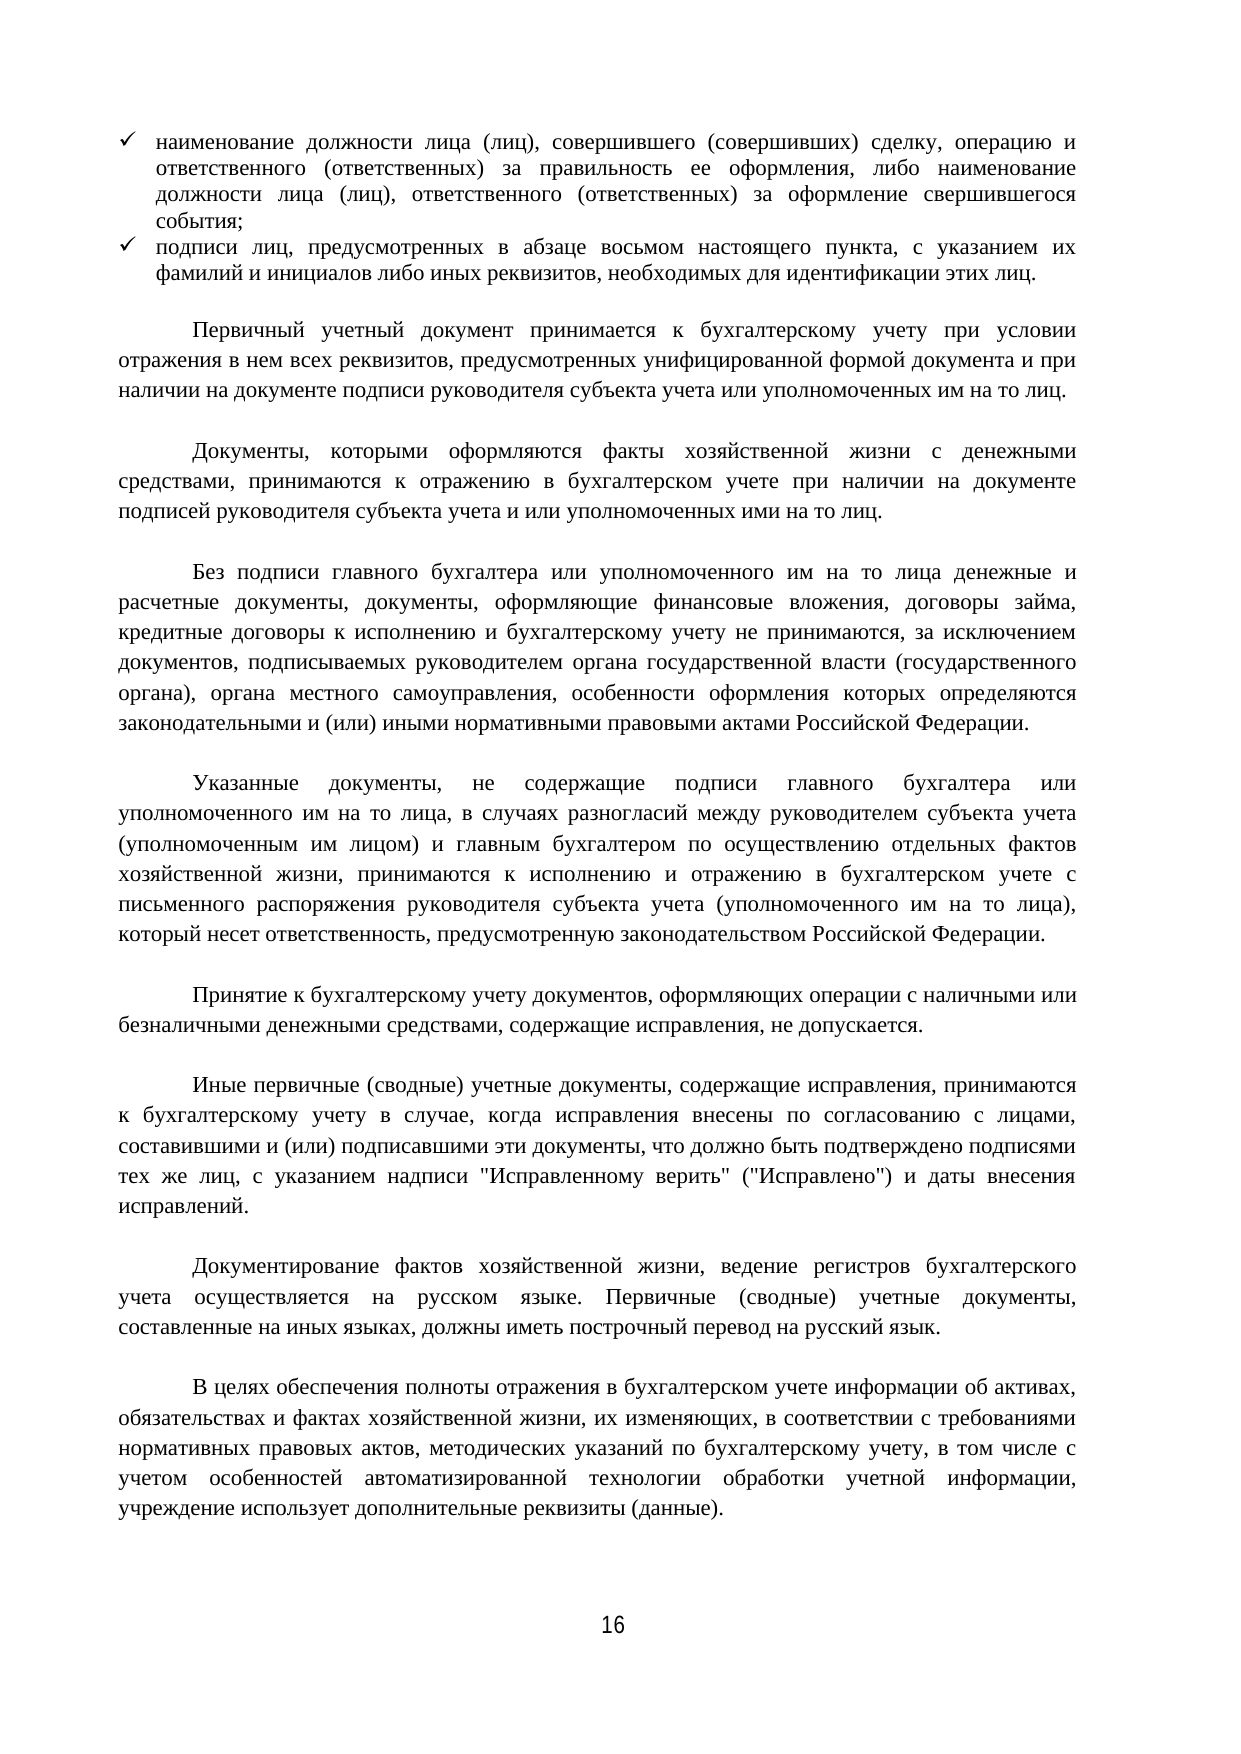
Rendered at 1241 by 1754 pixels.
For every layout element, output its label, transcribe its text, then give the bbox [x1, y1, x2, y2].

list наименование должности лица (лиц), совершившего (совершивших) сделку, операцию и ответственного (ответственных) за правильность ее оформления, либо наименование должности лица (лиц), ответственного (ответственных) за оформление свершившегося события; [118, 128, 1078, 233]
text Без подписи главного бухгалтера или уполномоченного им на то лица денежные и расчетные документы, документы, оформляющие финансовые вложения, договоры займа, кредитные договоры к исполнению и бухгалтерскому учету не принимаются, за исключением документов, подписываемых руководителем органа государственной власти (государственного органа), органа местного самоуправления, особенности оформления которых определяются законодательными и (или) иными нормативными правовыми актами Российской Федерации. [118, 558, 1078, 735]
text Документы, которыми оформляются факты хозяйственной жизни с денежными средствами, принимаются к отражению в бухгалтерском учете при наличии на документе подписей руководителя субъекта учета и или уполномоченных ими на то лиц. [118, 437, 1078, 524]
text Указанные документы, не содержащие подписи главного бухгалтера или уполномоченного им на то лица, в случаях разногласий между руководителем субъекта учета (уполномоченным им лицом) и главным бухгалтером по осуществлению отдельных фактов хозяйственной жизни, принимаются к исполнению и отражению в бухгалтерском учете с письменного распоряжения руководителя субъекта учета (уполномоченного им на то лица), который несет ответственность, предусмотренную законодательством Российской Федерации. [118, 769, 1078, 947]
text Иные первичные (сводные) учетные документы, содержащие исправления, принимаются к бухгалтерскому учету в случае, когда исправления внесены по согласованию с лицами, составившими и (или) подписавшими эти документы, что должно быть подтверждено подписями тех же лиц, с указанием надписи "Исправленному верить" ("Исправлено") и даты внесения исправлений. [118, 1071, 1078, 1218]
text В целях обеспечения полноты отражения в бухгалтерском учете информации об активах, обязательствах и фактах хозяйственной жизни, их изменяющих, в соответствии с требованиями нормативных правовых актов, методических указаний по бухгалтерскому учету, в том числе с учетом особенностей автоматизированной технологии обработки учетной информации, учреждение использует дополнительные реквизиты (данные). [118, 1373, 1078, 1521]
text Документирование фактов хозяйственной жизни, ведение регистров бухгалтерского учета осуществляется на русском языке. Первичные (сводные) учетные документы, составленные на иных языках, должны иметь построчный перевод на русский язык. [118, 1252, 1078, 1339]
list подписи лиц, предусмотренных в абзаце восьмом настоящего пункта, с указанием их фамилий и инициалов либо иных реквизитов, необходимых для идентификации этих лиц. [118, 233, 1078, 286]
text Первичный учетный документ принимается к бухгалтерскому учету при условии отражения в нем всех реквизитов, предусмотренных унифицированной формой документа и при наличии на документе подписи руководителя субъекта учета или уполномоченных им на то лиц. [118, 316, 1078, 403]
text Принятие к бухгалтерскому учету документов, оформляющих операции с наличными или безналичными денежными средствами, содержащие исправления, не допускается. [118, 981, 1078, 1037]
